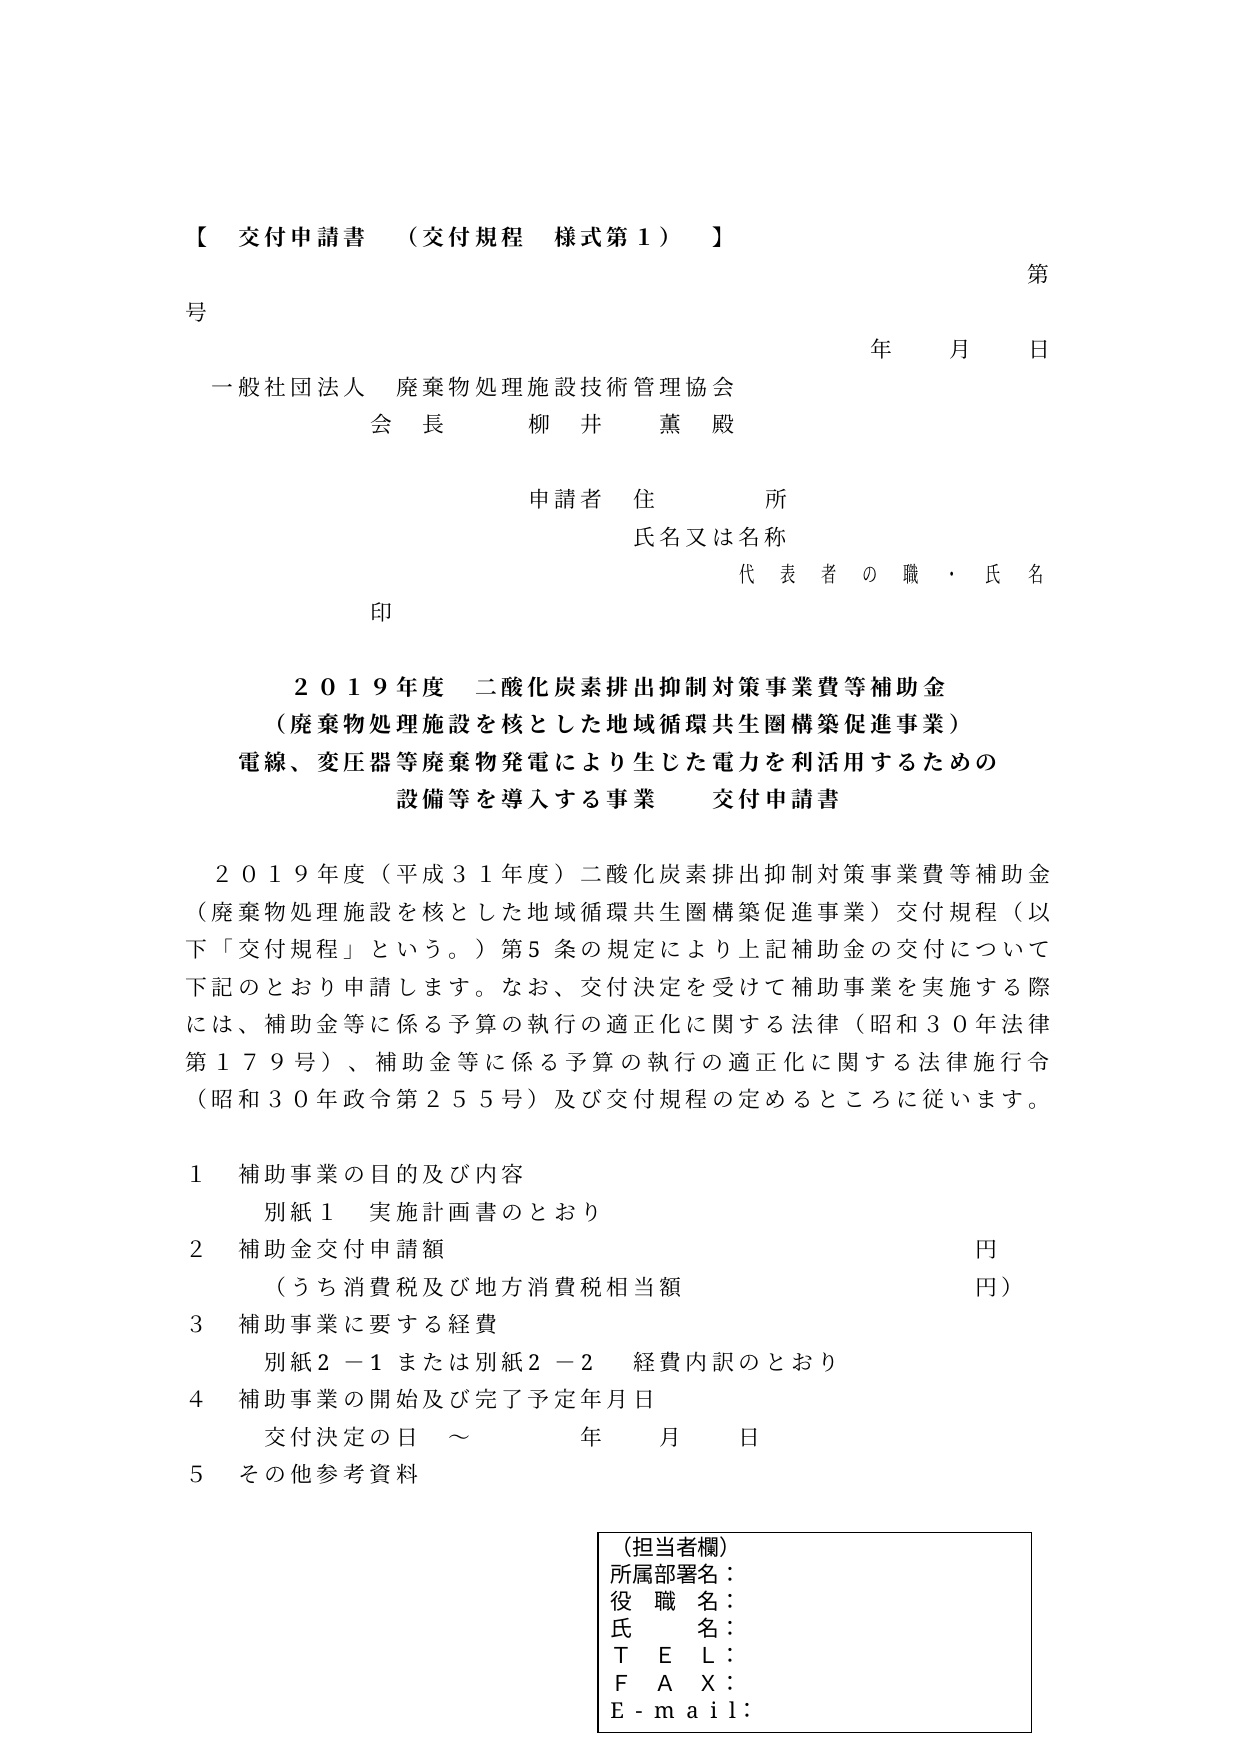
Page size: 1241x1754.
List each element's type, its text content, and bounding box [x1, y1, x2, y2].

text 氏名又は名称 [185, 517, 1055, 554]
text 会 長 柳 井 薫 殿 [185, 404, 1055, 442]
text （うち消費税及び地方消費税相当額 円） [185, 1267, 1055, 1304]
text 一般社団法人 廃棄物処理施設技術管理協会 [185, 367, 1055, 404]
text ２０１９年度（平成３１年度）二酸化炭素排出抑制対策事業費等補助金（廃棄物処理施設を核とした地域循環共生圏構築促進事業）交付規程（以下「交付規程」という。）第5条の規定により上記補助金の交付について下記のとおり申請します。なお、交付決定を受けて補助事業を実施する際には、補助金等に係る予算の執行の適正化に関する法律（昭和３０年法律第１７９号）、補助金等に係る予算の執行の適正化に関する法律施行令（昭和３０年政令第２５５号）及び交付規程の定めるところに従います。 [185, 854, 1055, 1117]
text 別紙2－1または別紙2－2 経費内訳のとおり [185, 1342, 1055, 1379]
text 別紙１ 実施計画書のとおり [185, 1192, 1055, 1229]
text ２ 補助金交付申請額 円 [185, 1229, 1055, 1267]
text 交付決定の日 ～ 年 月 日 [185, 1417, 1055, 1454]
text 代表者の職・氏名 印 [348, 554, 1055, 629]
text 申請者 住 所 [185, 479, 1055, 517]
text 【 交付申請書 （交付規程 様式第１） 】 [185, 217, 1055, 254]
text 設備等を導入する事業 交付申請書 [185, 779, 1055, 817]
text 電線、変圧器等廃棄物発電により生じた電力を利活用するための [185, 742, 1055, 779]
text ３ 補助事業に要する経費 [185, 1304, 1055, 1342]
text １ 補助事業の目的及び内容 [185, 1154, 1055, 1192]
text 第 号 [185, 254, 1055, 329]
text 年 月 日 [185, 329, 1055, 367]
text ４ 補助事業の開始及び完了予定年月日 [185, 1379, 1055, 1417]
text （廃棄物処理施設を核とした地域循環共生圏構築促進事業） [185, 704, 1055, 742]
text ５ その他参考資料 [185, 1454, 1055, 1492]
text ２０１９年度 二酸化炭素排出抑制対策事業費等補助金 [185, 667, 1055, 704]
